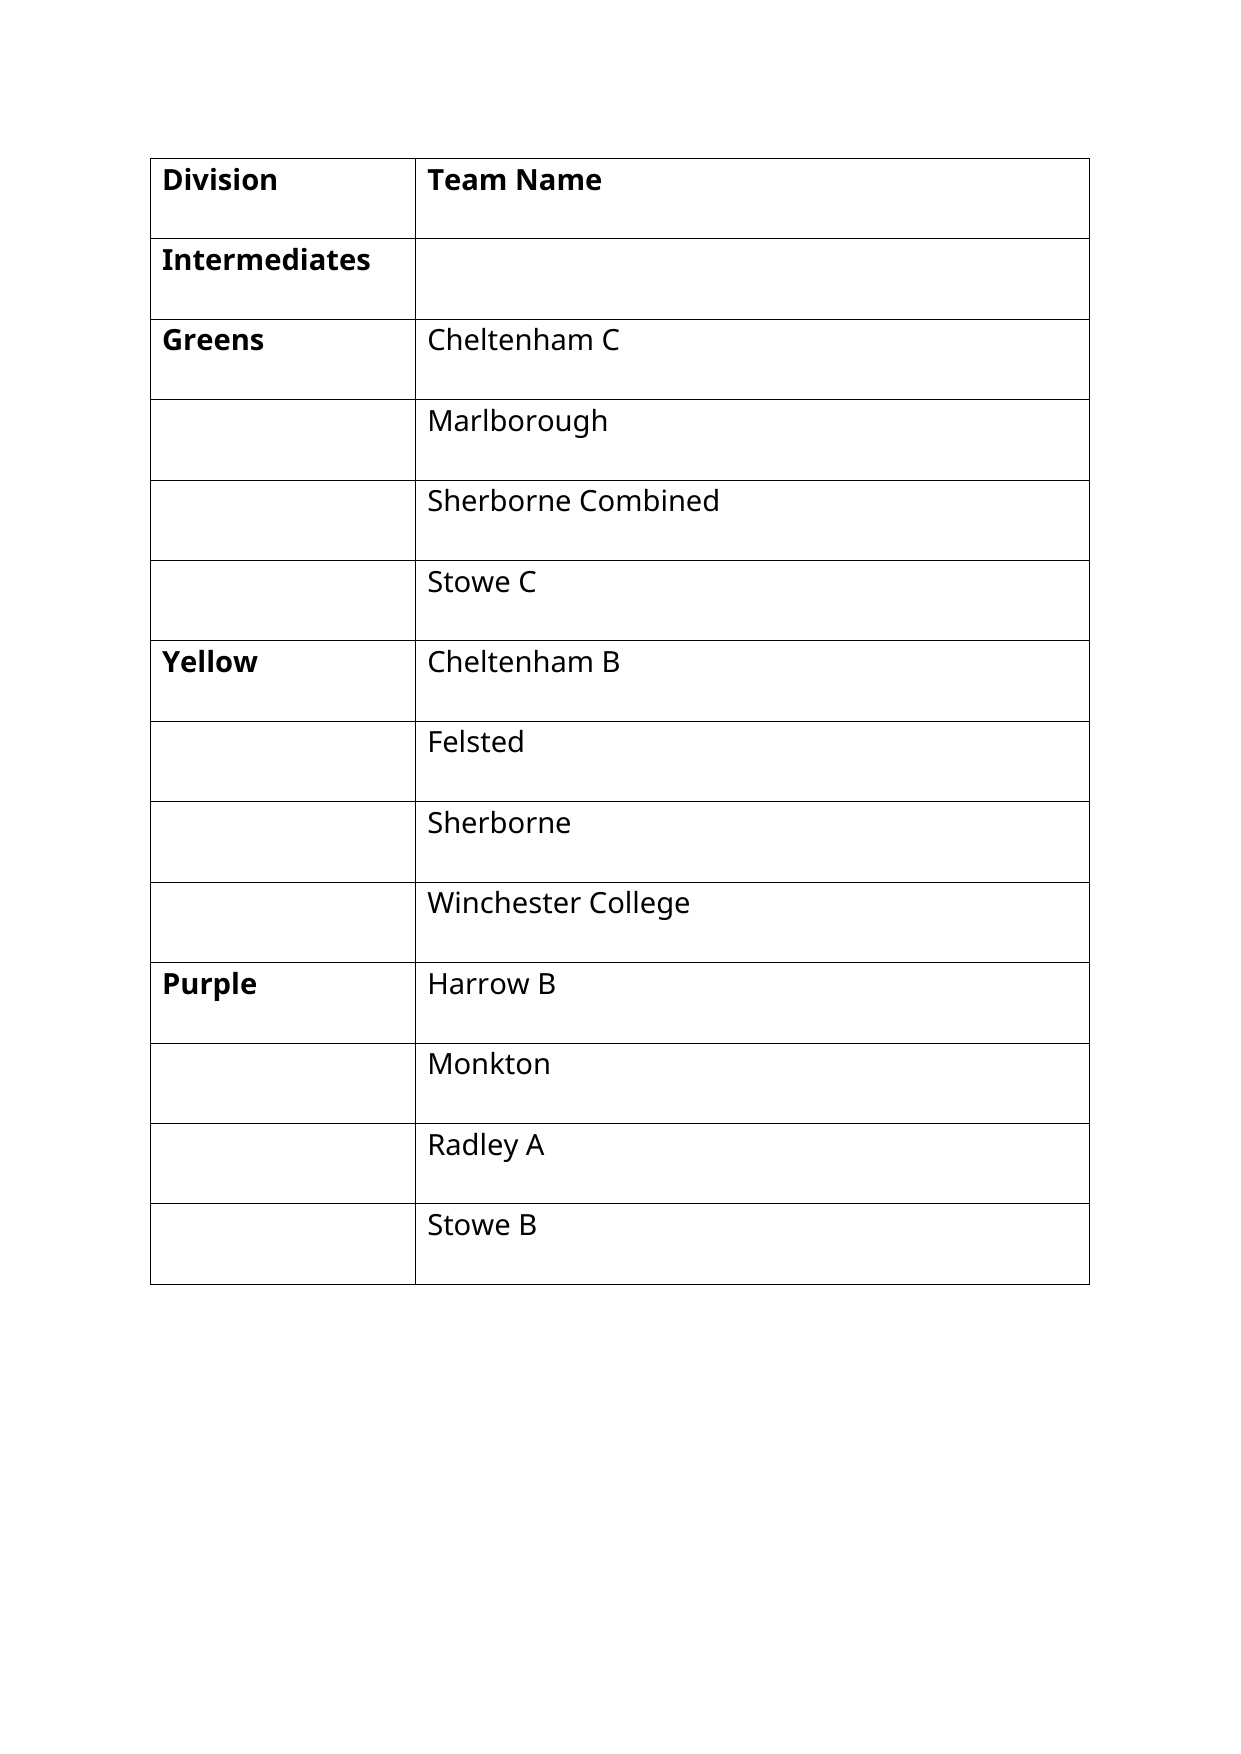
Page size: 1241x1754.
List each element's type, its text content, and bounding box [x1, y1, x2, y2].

table_cell [151, 481, 415, 560]
table_cell Monkton [416, 1044, 1089, 1123]
table_cell Stowe B [416, 1204, 1089, 1284]
table_cell Felsted [416, 722, 1089, 801]
table_cell [151, 561, 415, 640]
table_cell [151, 883, 415, 962]
table_cell [151, 1044, 415, 1123]
table_cell [151, 802, 415, 882]
table_cell [416, 239, 1089, 319]
table_cell Sherborne Combined [416, 481, 1089, 560]
table_cell [151, 1204, 415, 1284]
table_cell Greens [151, 320, 415, 399]
table_cell [151, 400, 415, 479]
table_cell [151, 722, 415, 801]
table_cell Harrow B [416, 963, 1089, 1042]
table_cell Radley A [416, 1124, 1089, 1203]
table_cell Winchester College [416, 883, 1089, 962]
table_cell [151, 1124, 415, 1203]
table_header Division [151, 159, 415, 238]
table_cell Sherborne [416, 802, 1089, 882]
table_cell Yellow [151, 641, 415, 721]
table_cell Marlborough [416, 400, 1089, 479]
table_cell Stowe C [416, 561, 1089, 640]
table_cell Intermediates [151, 239, 415, 319]
table_cell Purple [151, 963, 415, 1042]
table_cell Cheltenham B [416, 641, 1089, 721]
table_cell Cheltenham C [416, 320, 1089, 399]
table_header Team Name [416, 159, 1089, 238]
